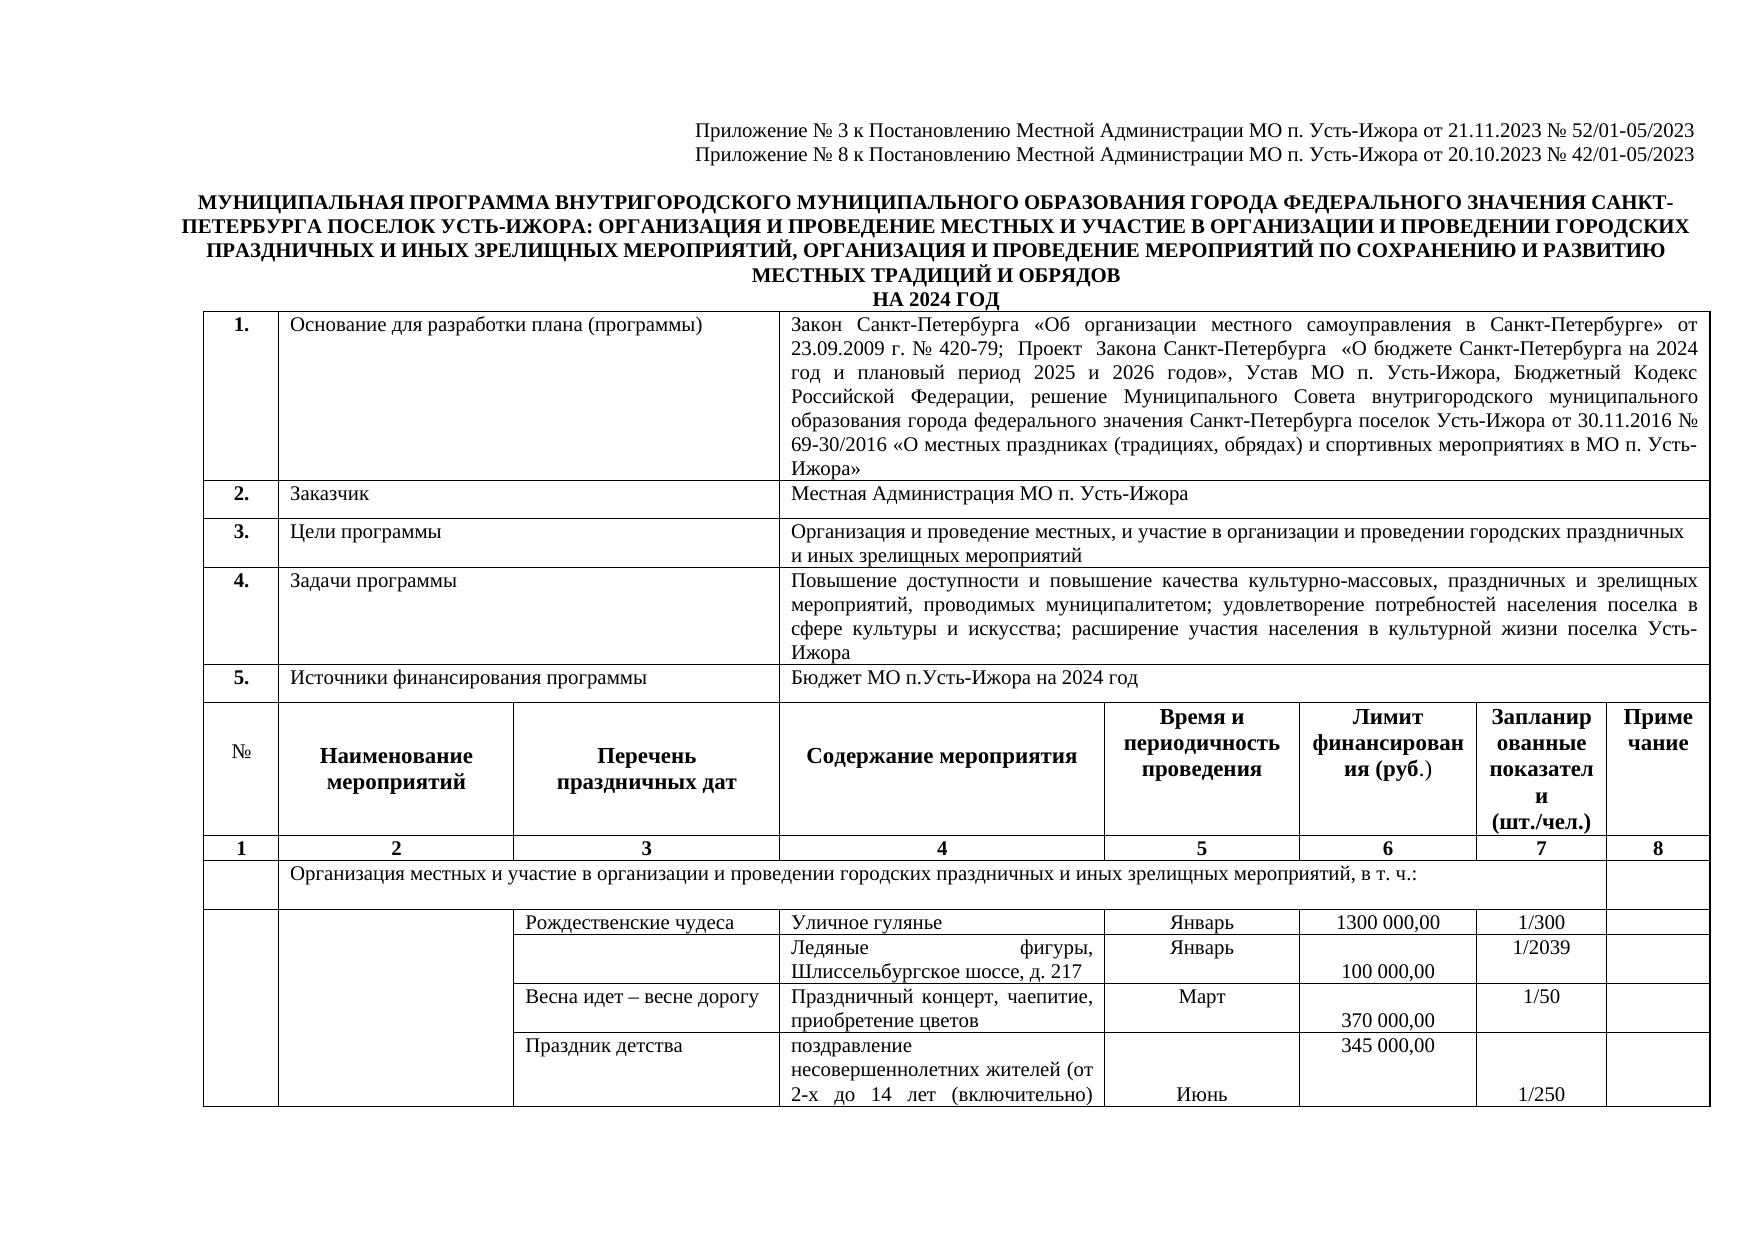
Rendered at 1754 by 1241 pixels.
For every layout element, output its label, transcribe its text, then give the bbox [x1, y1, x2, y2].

table_cell [1607, 984, 1709, 1032]
table_cell 2. [204, 481, 278, 518]
table_cell Весна идет – весне дорогу [514, 984, 779, 1032]
table_cell Наименование мероприятий [279, 703, 513, 834]
table_cell Праздничный концерт, чаепитие, приобретение цветов [780, 984, 1104, 1032]
table_cell Организация и проведение местных, и участие в организации и проведении городских праздничных и иных зрелищных мероприятий [780, 519, 1709, 567]
table_cell [1607, 1033, 1709, 1106]
table_cell Уличное гулянье [780, 910, 1104, 934]
table_cell 4. [204, 568, 278, 664]
table_cell Март [1105, 984, 1299, 1032]
table_cell Задачи программы [279, 568, 779, 664]
table_cell Лимит финансирования (руб.) [1300, 703, 1476, 834]
table_cell Источники финансирования программы [279, 665, 779, 702]
table_cell Запланированные показатели (шт./чел.) [1477, 703, 1606, 834]
table_cell Рождественские чудеса [514, 910, 779, 934]
table_cell № [204, 703, 278, 834]
text Приложение № 8 к Постановлению Местной Администрации МО п. Усть-Ижора от 20.10.2023 № 42/01-05/2023 [177, 142, 1695, 166]
table_cell [279, 910, 513, 1106]
table_cell [1607, 935, 1709, 983]
table_cell 1300 000,00 [1300, 910, 1476, 934]
text МУНИЦИПАЛЬНАЯ ПРОГРАММА ВНУТРИГОРОДСКОГО МУНИЦИПАЛЬНОГО ОБРАЗОВАНИЯ ГОРОДА ФЕДЕРАЛЬНОГО ЗНАЧЕНИЯ САНКТ-ПЕТЕРБУРГА ПОСЕЛОК УСТЬ-ИЖОРА: ОРГАНИЗАЦИЯ И ПРОВЕДЕНИЕ МЕСТНЫХ И УЧАСТИЕ В ОРГАНИЗАЦИИ И ПРОВЕДЕНИИ ГОРОДСКИХ ПРАЗДНИЧНЫХ И ИНЫХ ЗРЕЛИЩНЫХ МЕРОПРИЯТИЙ, ОРГАНИЗАЦИЯ И ПРОВЕДЕНИЕ МЕРОПРИЯТИЙ ПО СОХРАНЕНИЮ И РАЗВИТИЮ МЕСТНЫХ ТРАДИЦИЙ И ОБРЯДОВ [177, 190, 1695, 287]
table_cell 1/300 [1477, 910, 1606, 934]
table_cell Организация местных и участие в организации и проведении городских праздничных и иных зрелищных мероприятий, в т. ч.: [279, 861, 1606, 909]
table_cell Повышение доступности и повышение качества культурно-массовых, праздничных и зрелищных мероприятий, проводимых муниципалитетом; удовлетворение потребностей населения поселка в сфере культуры и искусства; расширение участия населения в культурной жизни поселка Усть-Ижора [780, 568, 1709, 664]
table_cell Январь [1105, 935, 1299, 983]
table_cell Примечание [1607, 703, 1709, 834]
table_cell 5. [204, 665, 278, 702]
table_cell Заказчик [279, 481, 779, 518]
table_cell 7 [1477, 836, 1606, 860]
table_cell Июнь [1105, 1033, 1299, 1106]
table_cell Местная Администрация МО п. Усть-Ижора [780, 481, 1709, 518]
table_cell 6 [1300, 836, 1476, 860]
table_header 1. [204, 312, 278, 480]
table_cell 1/250 [1477, 1033, 1606, 1106]
table_cell 370 000,00 [1300, 984, 1476, 1032]
table_cell 1 [204, 836, 278, 860]
table_cell 3. [204, 519, 278, 567]
table_cell 4 [780, 836, 1104, 860]
table_cell 5 [1105, 836, 1299, 860]
table_cell Перечень праздничных дат [514, 703, 779, 834]
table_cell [780, 1033, 1104, 1106]
table_cell Цели программы [279, 519, 779, 567]
table_cell Праздник детства [514, 1033, 779, 1106]
table_cell 8 [1607, 836, 1709, 860]
table_cell [204, 861, 278, 909]
table_cell 100 000,00 [1300, 935, 1476, 983]
table_cell Ледяные фигуры, Шлиссельбургское шоссе, д. 217 [780, 935, 1104, 983]
table_cell 2 [279, 836, 513, 860]
table_cell Содержание мероприятия [780, 703, 1104, 834]
table_cell 345 000,00 [1300, 1033, 1476, 1106]
table_cell [1607, 910, 1709, 934]
table_cell [514, 935, 779, 983]
table_cell 3 [514, 836, 779, 860]
text НА 2024 ГОД [177, 287, 1695, 311]
table_cell [204, 910, 278, 1106]
table_cell 1/2039 [1477, 935, 1606, 983]
text Приложение № 3 к Постановлению Местной Администрации МО п. Усть-Ижора от 21.11.2023 № 52/01-05/2023 [177, 118, 1695, 142]
table_header Основание для разработки плана (программы) [279, 312, 779, 480]
table_cell Время и периодичность проведения [1105, 703, 1299, 834]
table_cell Бюджет МО п.Усть-Ижора на 2024 год [780, 665, 1709, 702]
table_cell [1607, 861, 1709, 909]
table_header Закон Санкт-Петербурга «Об организации местного самоуправления в Санкт-Петербурге» от 23.09.2009 г. № 420-79; Проект Закона Санкт-Петербурга «О бюджете Санкт-Петербурга на 2024 год и плановый период 2025 и 2026 годов», Устав МО п. Усть-Ижора, Бюджетный Кодекс Российской Федерации, решение Муниципального Совета внутригородского муниципального образования города федерального значения Санкт-Петербурга поселок Усть-Ижора от 30.11.2016 № 69-30/2016 «О местных праздниках (традициях, обрядах) и спортивных мероприятиях в МО п. Усть-Ижора» [780, 312, 1709, 480]
table_cell 1/50 [1477, 984, 1606, 1032]
table_cell Январь [1105, 910, 1299, 934]
